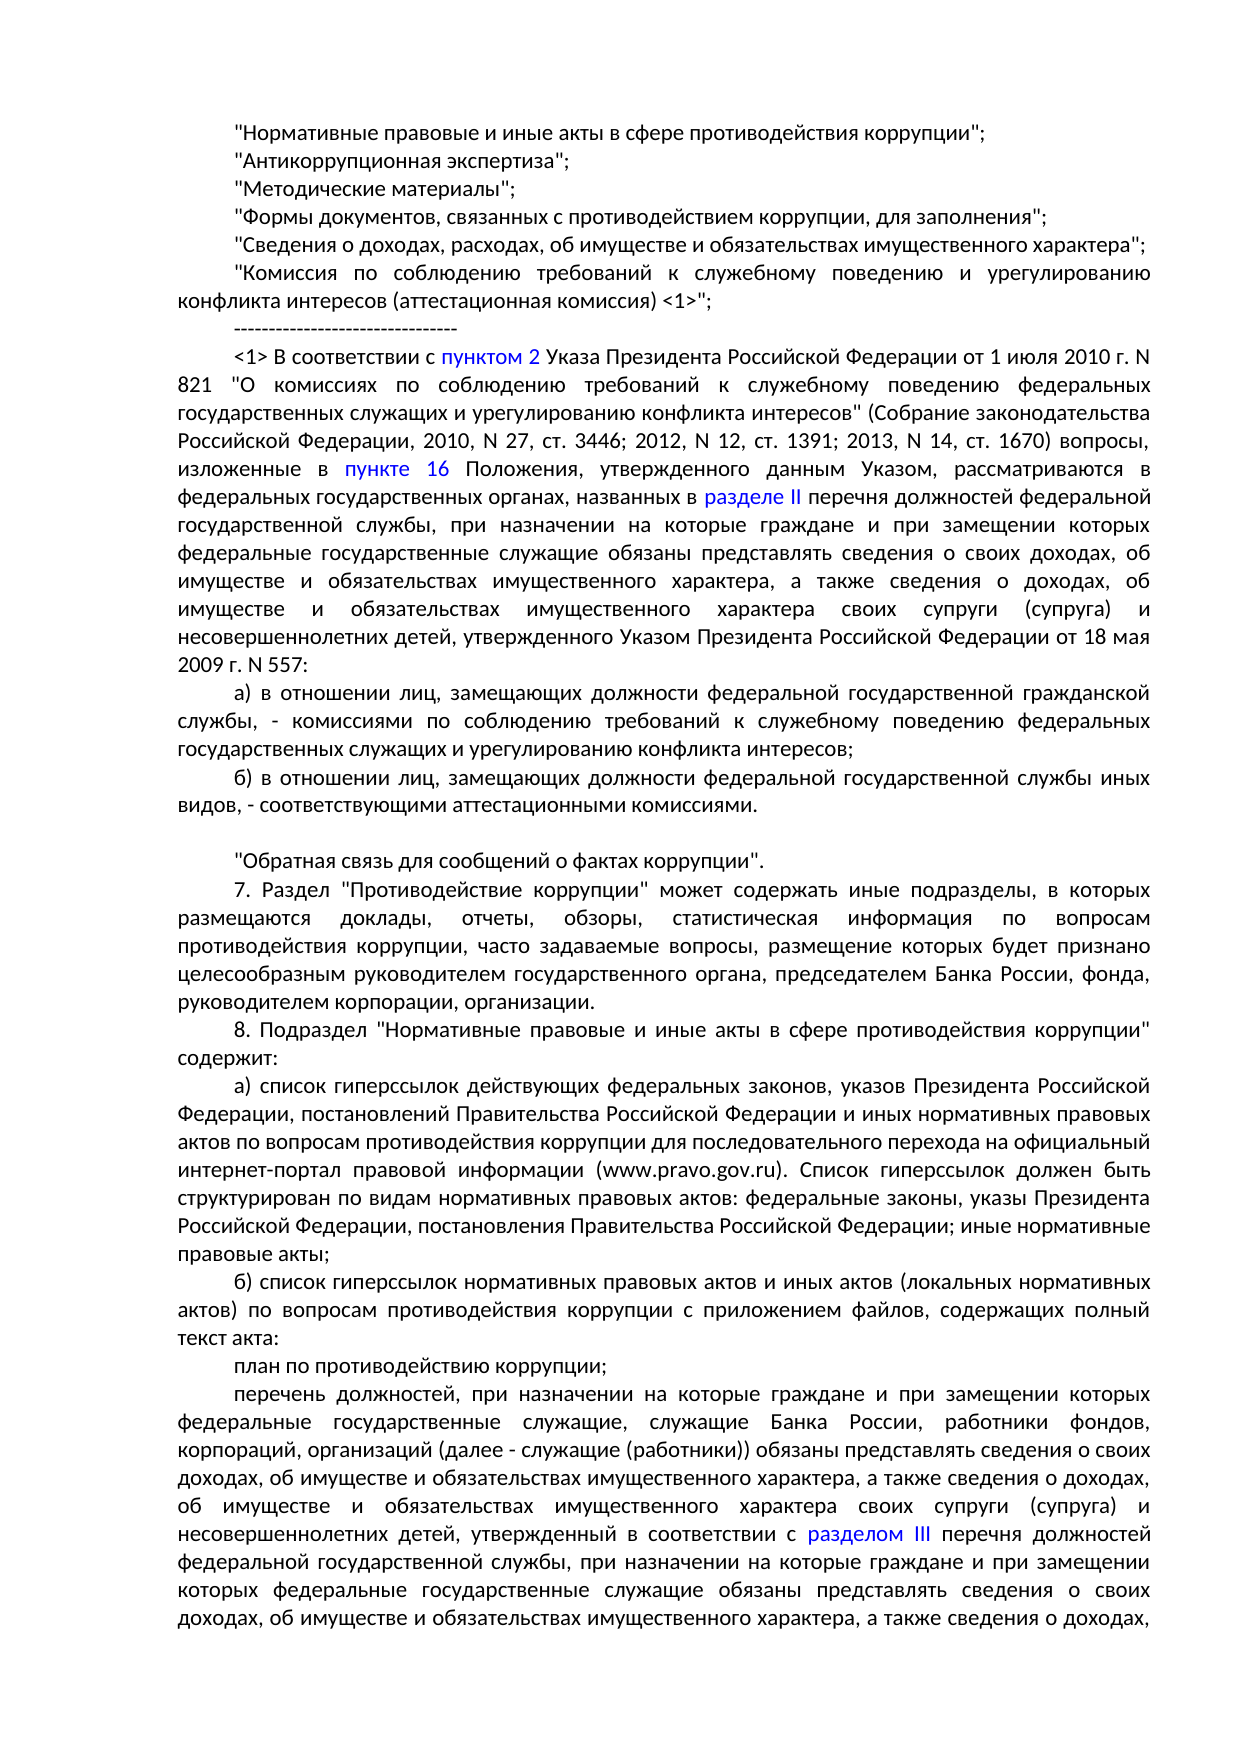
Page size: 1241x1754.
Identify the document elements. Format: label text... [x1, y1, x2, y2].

text "Формы документов, связанных с противодействием коррупции, для заполнения"; [177, 202, 1152, 230]
text "Антикоррупционная экспертиза"; [177, 146, 1152, 174]
text -------------------------------- [177, 314, 1152, 342]
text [177, 1379, 1152, 1631]
text "Методические материалы"; [177, 174, 1152, 202]
text "Нормативные правовые и иные акты в сфере противодействия коррупции"; [177, 118, 1152, 146]
text план по противодействию коррупции; [177, 1351, 1152, 1379]
text а) список гиперссылок действующих федеральных законов, указов Президента Российской Федерации, постановлений Правительства Российской Федерации и иных нормативных правовых актов по вопросам противодействия коррупции для последовательного перехода на официальный интернет-портал правовой информации (www.pravo.gov.ru). Список гиперссылок должен быть структурирован по видам нормативных правовых актов: федеральные законы, указы Президента Российской Федерации, постановления Правительства Российской Федерации; иные нормативные правовые акты; [177, 1071, 1152, 1267]
text а) в отношении лиц, замещающих должности федеральной государственной гражданской службы, - комиссиями по соблюдению требований к служебному поведению федеральных государственных служащих и урегулированию конфликта интересов; [177, 678, 1152, 763]
text "Сведения о доходах, расходах, об имуществе и обязательствах имущественного характера"; [177, 230, 1152, 258]
text 7. Раздел "Противодействие коррупции" может содержать иные подразделы, в которых размещаются доклады, отчеты, обзоры, статистическая информация по вопросам противодействия коррупции, часто задаваемые вопросы, размещение которых будет признано целесообразным руководителем государственного органа, председателем Банка России, фонда, руководителем корпорации, организации. [177, 875, 1152, 1015]
text "Комиссия по соблюдению требований к служебному поведению и урегулированию конфликта интересов (аттестационная комиссия) <1>"; [177, 258, 1152, 314]
text б) список гиперссылок нормативных правовых актов и иных актов (локальных нормативных актов) по вопросам противодействия коррупции с приложением файлов, содержащих полный текст акта: [177, 1267, 1152, 1351]
text б) в отношении лиц, замещающих должности федеральной государственной службы иных видов, - соответствующими аттестационными комиссиями. [177, 763, 1152, 819]
text "Обратная связь для сообщений о фактах коррупции". [177, 847, 1152, 875]
text <1> В соответствии с пунктом 2 Указа Президента Российской Федерации от 1 июля 2010 г. N 821 "О комиссиях по соблюдению требований к служебному поведению федеральных государственных служащих и урегулированию конфликта интересов" (Собрание законодательства Российской Федерации, 2010, N 27, ст. 3446; 2012, N 12, ст. 1391; 2013, N 14, ст. 1670) вопросы, изложенные в пункте 16 Положения, утвержденного данным Указом, рассматриваются в федеральных государственных органах, названных в разделе II перечня должностей федеральной государственной службы, при назначении на которые граждане и при замещении которых федеральные государственные служащие обязаны представлять сведения о своих доходах, об имуществе и обязательствах имущественного характера, а также сведения о доходах, об имуществе и обязательствах имущественного характера своих супруги (супруга) и несовершеннолетних детей, утвержденного Указом Президента Российской Федерации от 18 мая 2009 г. N 557: [177, 342, 1152, 678]
text 8. Подраздел "Нормативные правовые и иные акты в сфере противодействия коррупции" содержит: [177, 1015, 1152, 1071]
